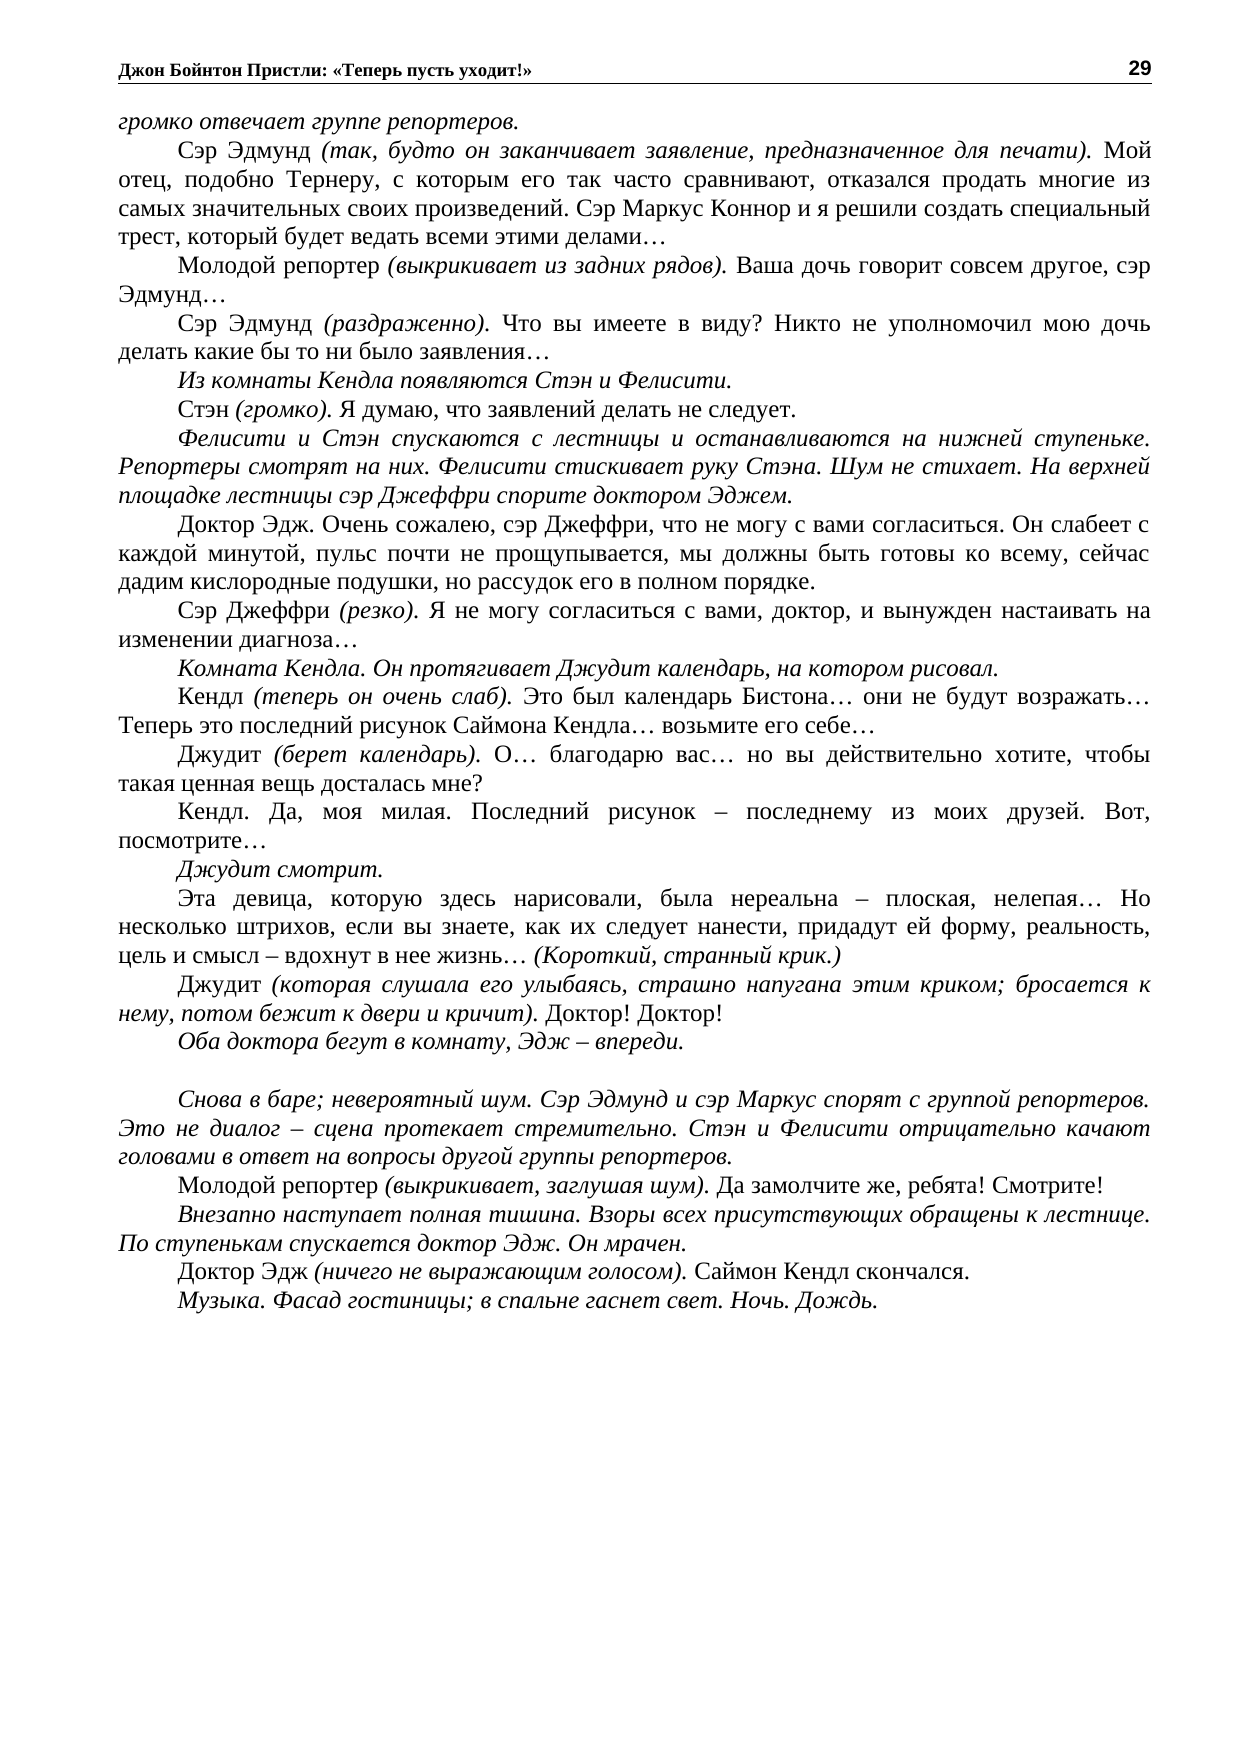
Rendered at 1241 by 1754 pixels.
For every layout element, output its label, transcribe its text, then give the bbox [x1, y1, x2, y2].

text Джудит смотрит. [118, 854, 1152, 883]
text Комната Кендла. Он протягивает Джудит календарь, на котором рисовал. [118, 653, 1152, 681]
text Доктор Эдж. Очень сожалею, сэр Джеффри, что не могу с вами согласиться. Он слабеет с каждой минутой, пульс почти не прощупывается, мы должны быть готовы ко всему, сейчас дадим кислородные подушки, но рассудок его в полном порядке. [118, 509, 1152, 595]
text Джудит (которая слушала его улыбаясь, страшно напугана этим криком; бросается к нему, потом бежит к двери и кричит). Доктор! Доктор! [118, 969, 1152, 1026]
text Сэр Эдмунд (так, будто он заканчивает заявление, предназначенное для печати). Мой отец, подобно Тернеру, с которым его так часто сравнивают, отказался продать многие из самых значительных своих произведений. Сэр Маркус Коннор и я решили создать специальный трест, который будет ведать всеми этими делами… [118, 135, 1152, 250]
text Фелисити и Стэн спускаются с лестницы и останавливаются на нижней ступеньке. Репортеры смотрят на них. Фелисити стискивает руку Стэна. Шум не стихает. На верхней площадке лестницы сэр Джеффри спорите доктором Эджем. [118, 423, 1152, 509]
text Эта девица, которую здесь нарисовали, была нереальна – плоская, нелепая… Но несколько штрихов, если вы знаете, как их следует нанести, придадут ей форму, реальность, цель и смысл – вдохнут в нее жизнь… (Короткий, странный крик.) [118, 883, 1152, 969]
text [118, 106, 1152, 135]
text Внезапно наступает полная тишина. Взоры всех присутствующих обращены к лестнице. По ступенькам спускается доктор Эдж. Он мрачен. [118, 1199, 1152, 1256]
text Снова в баре; невероятный шум. Сэр Эдмунд и сэр Маркус спорят с группой репортеров. Это не диалог – сцена протекает стремительно. Стэн и Фелисити отрицательно качают головами в ответ на вопросы другой группы репортеров. [118, 1084, 1152, 1170]
text Кендл (теперь он очень слаб). Это был календарь Бистона… они не будут возражать… Теперь это последний рисунок Саймона Кендла… возьмите его себе… [118, 681, 1152, 739]
text Молодой репортер (выкрикивает, заглушая шум). Да замолчите же, ребята! Смотрите! [118, 1170, 1152, 1199]
text Молодой репортер (выкрикивает из задних рядов). Ваша дочь говорит совсем другое, сэр Эдмунд… [118, 250, 1152, 308]
text Доктор Эдж (ничего не выражающим голосом). Саймон Кендл скончался. [118, 1256, 1152, 1285]
text Сэр Эдмунд (раздраженно). Что вы имеете в виду? Никто не уполномочил мою дочь делать какие бы то ни было заявления… [118, 308, 1152, 365]
text Сэр Джеффри (резко). Я не могу согласиться с вами, доктор, и вынужден настаивать на изменении диагноза… [118, 595, 1152, 653]
text Стэн (громко). Я думаю, что заявлений делать не следует. [118, 394, 1152, 423]
text Джудит (берет календарь). О… благодарю вас… но вы действительно хотите, чтобы такая ценная вещь досталась мне? [118, 739, 1152, 796]
text Из комнаты Кендла появляются Стэн и Фелисити. [118, 365, 1152, 394]
text Музыка. Фасад гостиницы; в спальне гаснет свет. Ночь. Дождь. [118, 1285, 1152, 1314]
text Оба доктора бегут в комнату, Эдж – впереди. [118, 1026, 1152, 1055]
text Кендл. Да, моя милая. Последний рисунок – последнему из моих друзей. Вот, посмотрите… [118, 796, 1152, 854]
